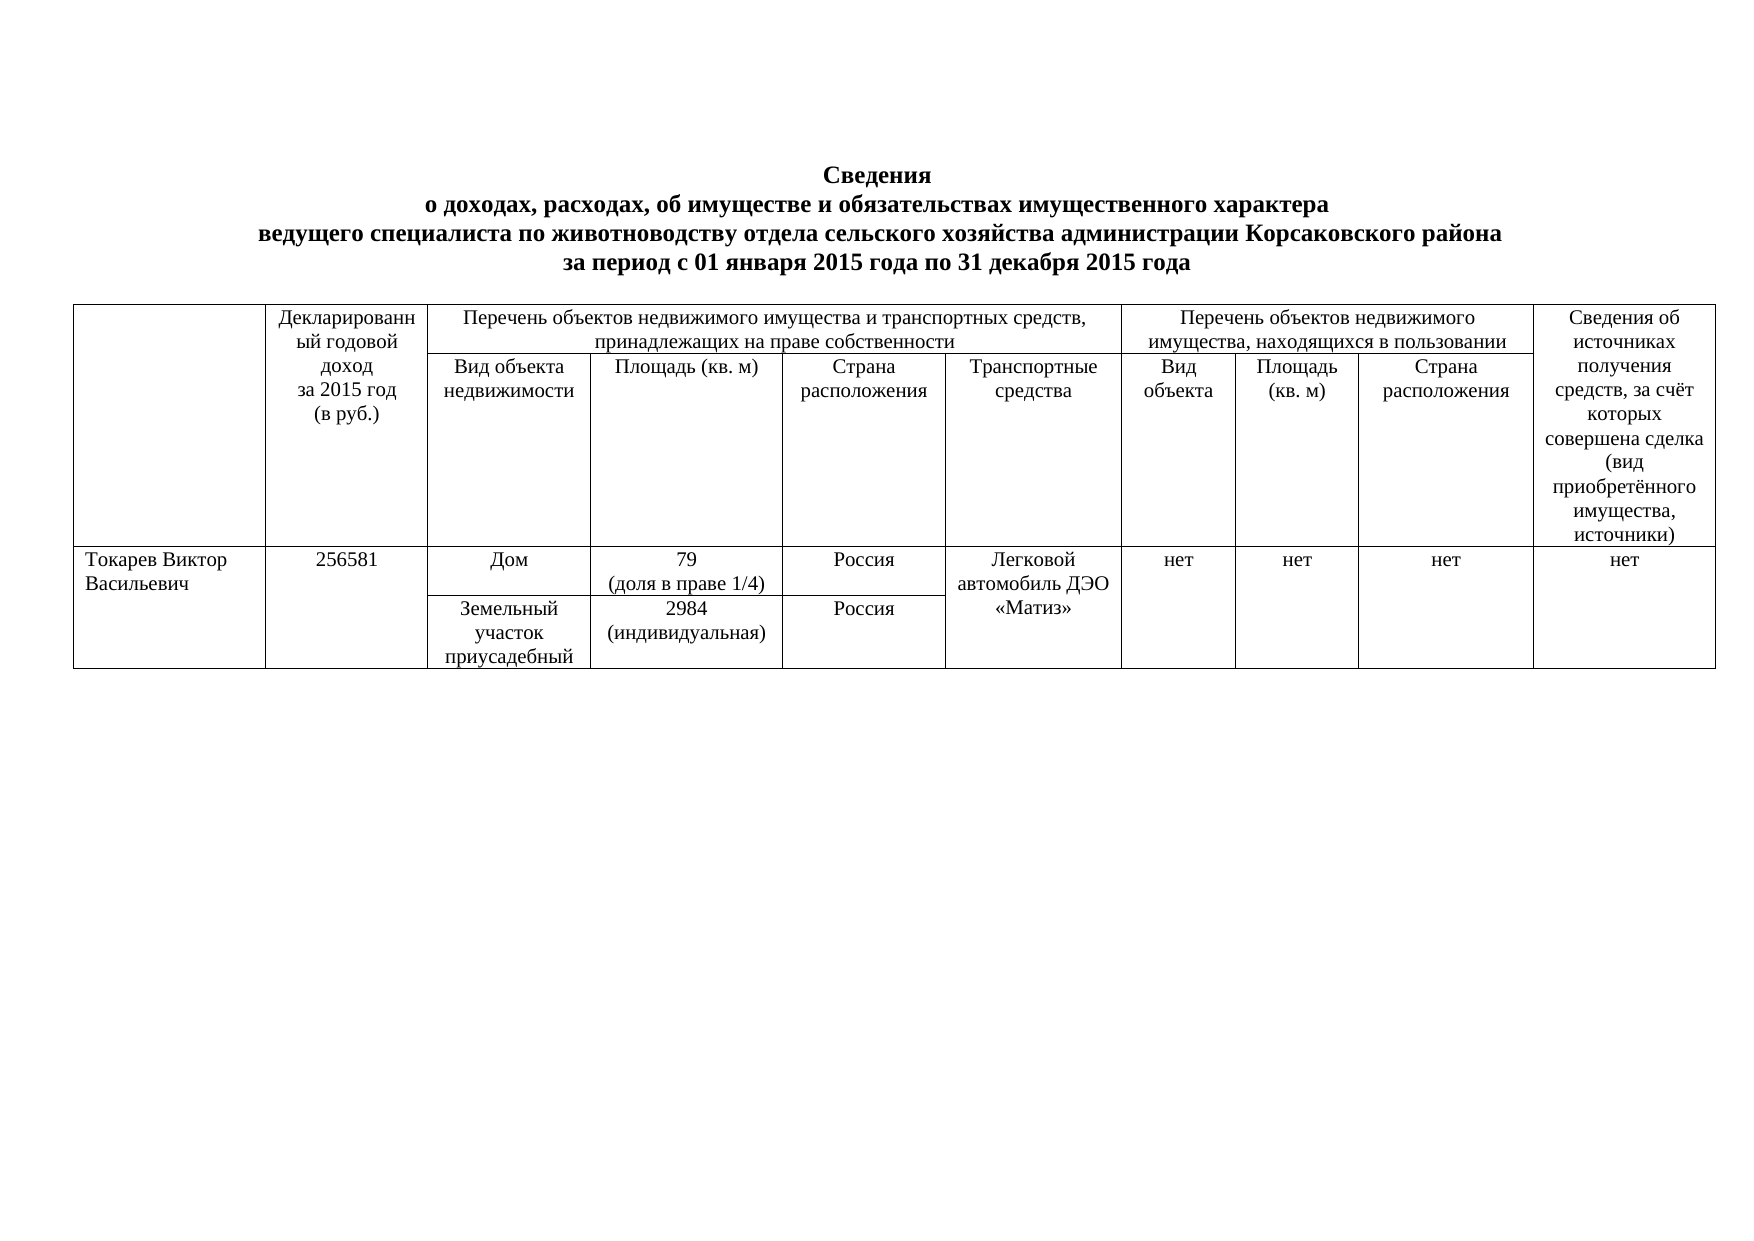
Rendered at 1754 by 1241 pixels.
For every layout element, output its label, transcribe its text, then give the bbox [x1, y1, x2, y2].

table_cell Площадь (кв. м) [591, 354, 782, 546]
table_cell 2984 (индивидуальная) [591, 596, 782, 668]
table_cell Страна расположения [783, 354, 945, 546]
table_cell Площадь (кв. м) [1236, 354, 1358, 546]
text ведущего специалиста по животноводству отдела сельского хозяйства администрации Корсаковского района [118, 218, 1636, 247]
text Сведения [118, 160, 1636, 189]
table_cell нет [1236, 547, 1358, 668]
table_header Перечень объектов недвижимого имущества, находящихся в пользовании [1122, 305, 1533, 353]
table_cell нет [1534, 547, 1715, 668]
table_cell Легковой автомобиль ДЭО «Матиз» [946, 547, 1121, 668]
table_cell нет [1359, 547, 1533, 668]
table_cell Страна расположения [1359, 354, 1533, 546]
table_cell Земельный участок приусадебный [428, 596, 590, 668]
table_cell 256581 [266, 547, 427, 668]
table_cell нет [1122, 547, 1235, 668]
table_cell Дом [428, 547, 590, 595]
table_cell Транспортные средства [946, 354, 1121, 546]
table_header Декларированный годовой доход за 2015 год (в руб.) [266, 305, 427, 546]
table_header Сведения об источниках получения средств, за счёт которых совершена сделка (вид приобретённого имущества, источники) [1534, 305, 1715, 546]
table_cell Вид объекта недвижимости [428, 354, 590, 546]
table_cell Токарев Виктор Васильевич [74, 547, 265, 668]
table_cell Вид объекта [1122, 354, 1235, 546]
text о доходах, расходах, об имуществе и обязательствах имущественного характера [118, 189, 1636, 218]
table_cell Россия [783, 596, 945, 668]
table_header [74, 305, 265, 546]
text за период с 01 января 2015 года по 31 декабря 2015 года [118, 247, 1636, 275]
table_header Перечень объектов недвижимого имущества и транспортных средств, принадлежащих на праве собственности [428, 305, 1121, 353]
table_cell 79 (доля в праве 1/4) [591, 547, 782, 595]
table_cell Россия [783, 547, 945, 595]
